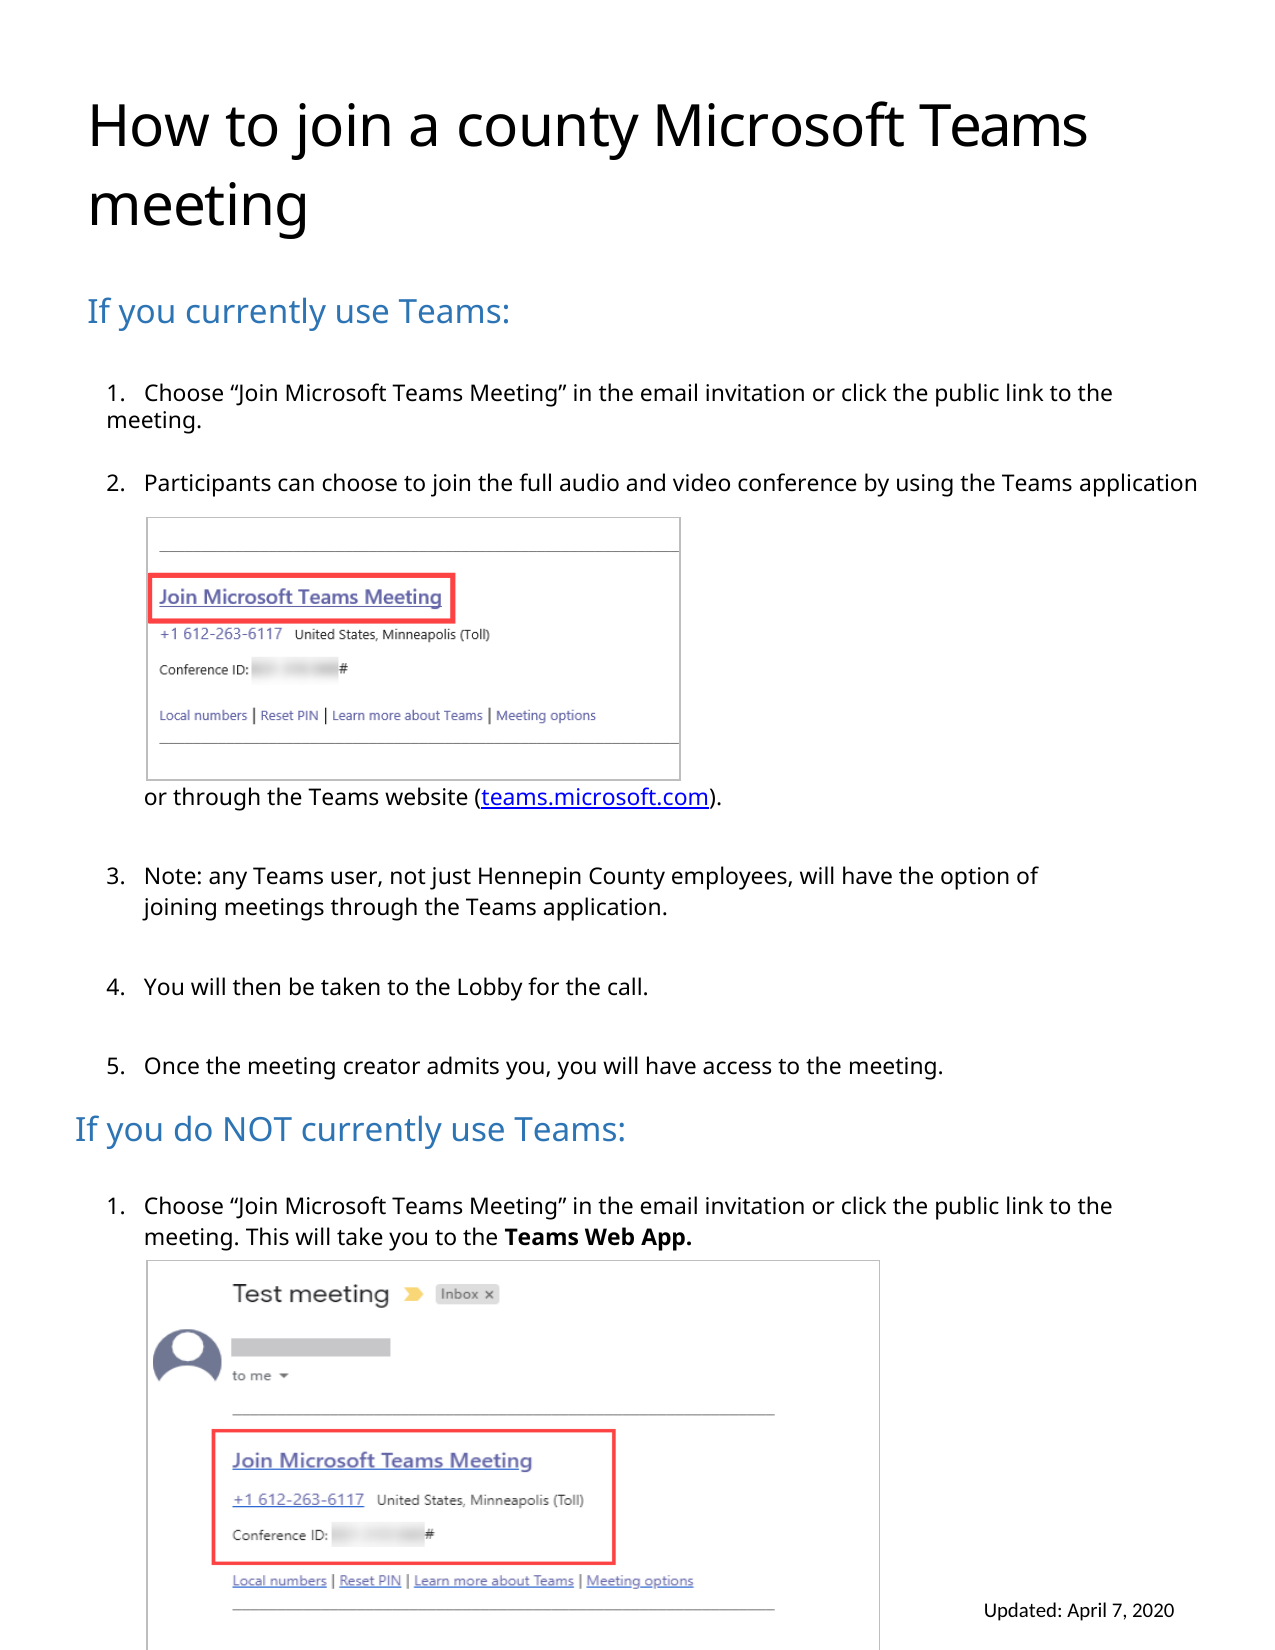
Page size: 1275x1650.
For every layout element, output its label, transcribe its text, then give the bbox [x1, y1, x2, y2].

list You will then be taken to the Lobby for the call. [106, 971, 1108, 1002]
list Note: any Teams user, not just Hennepin County employees, will have the option of joining meetings through the Teams application. [106, 860, 1108, 923]
picture [148, 551, 679, 744]
picture [153, 1284, 775, 1650]
list Choose “Join Microsoft Teams Meeting” in the email invitation or click the public link to the meeting. [106, 379, 1188, 436]
list Choose “Join Microsoft Teams Meeting” in the email invitation or click the public link to the meeting. This will take you to the Teams Web App. [106, 1190, 1200, 1252]
subtitle If you do NOT currently use Teams: [75, 1106, 1200, 1152]
list Once the meeting creator admits you, you will have access to the meeting. [106, 1050, 1108, 1081]
subtitle If you currently use Teams: [87, 288, 1200, 333]
text How to join a county Microsoft Teams meeting [87, 84, 1200, 243]
